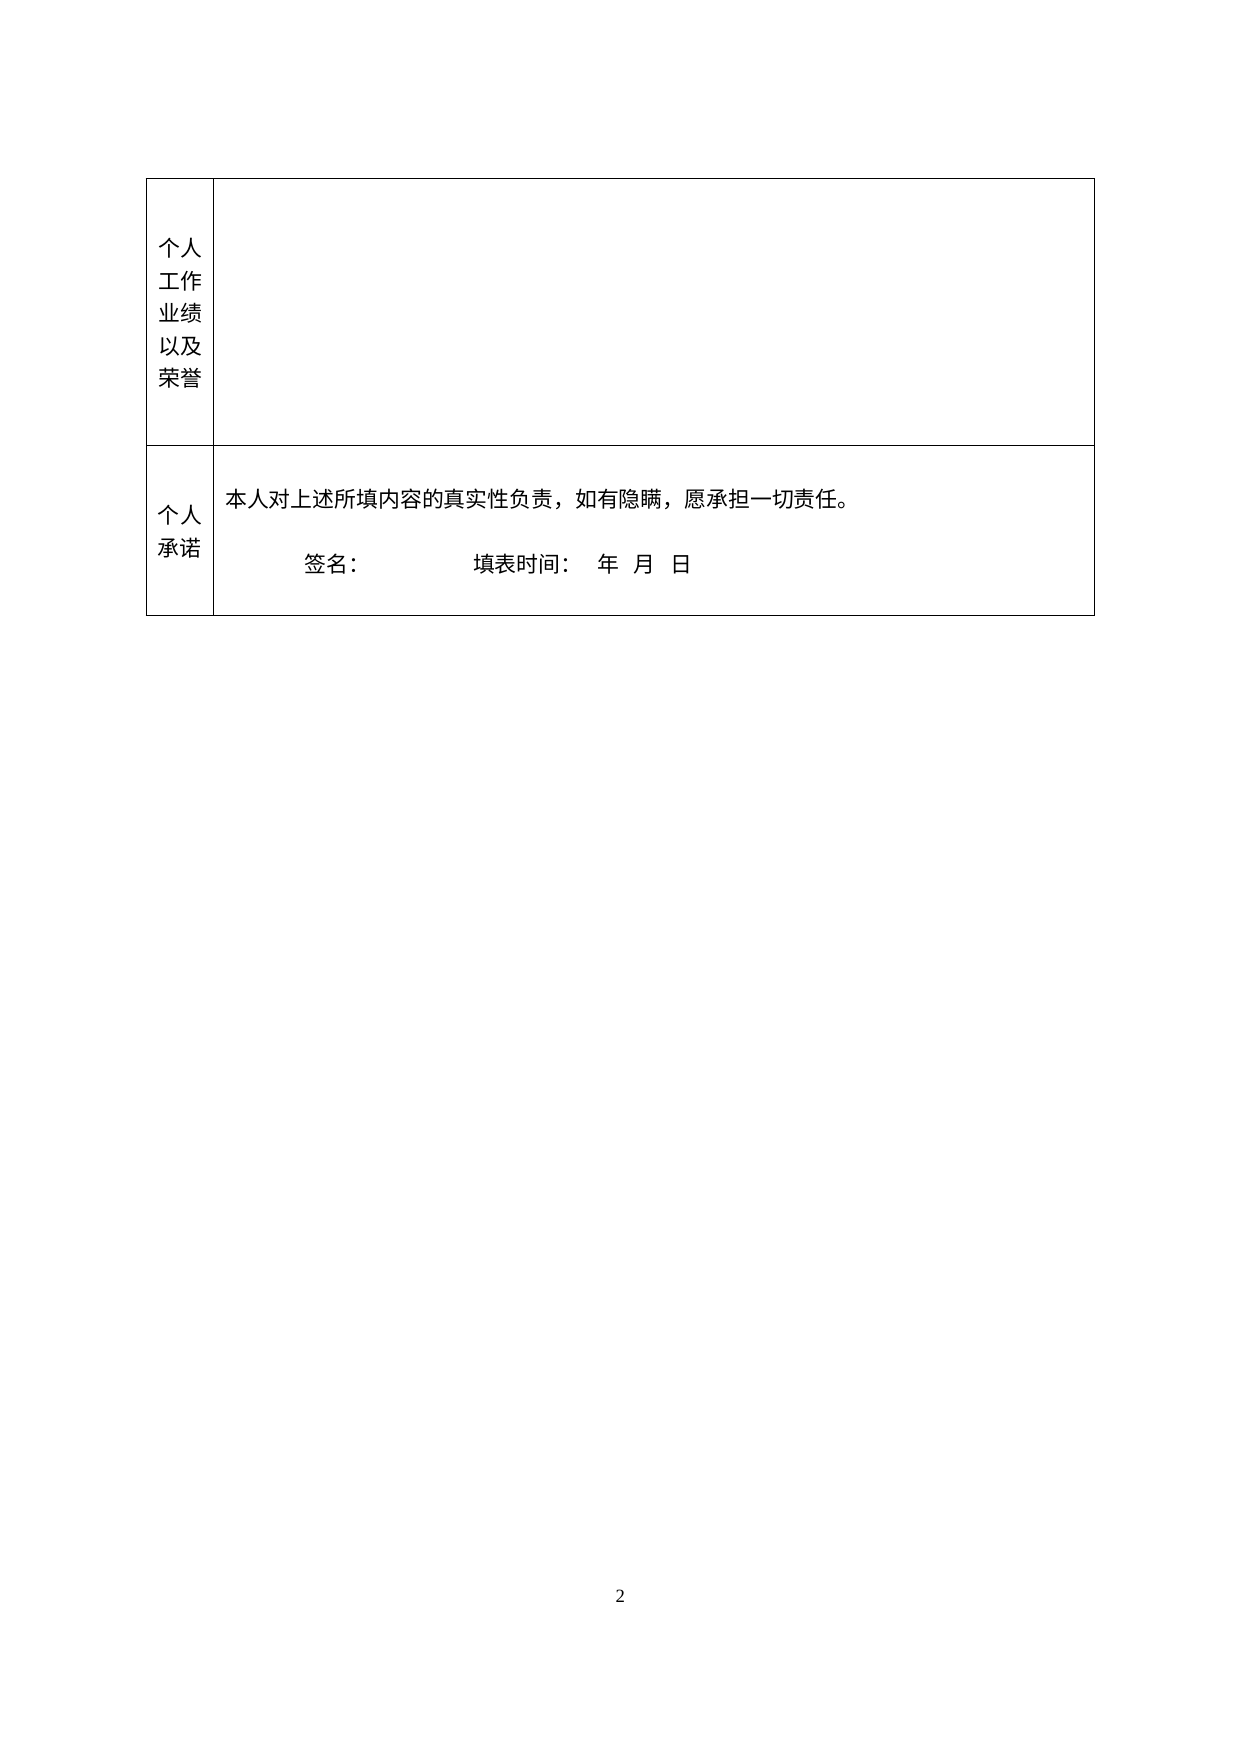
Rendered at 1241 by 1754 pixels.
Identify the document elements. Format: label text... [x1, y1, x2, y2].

table_cell 个人工作业绩以及荣誉 [147, 179, 213, 445]
table_cell 个人承诺 [147, 446, 213, 615]
table_cell 本人对上述所填内容的真实性负责，如有隐瞒，愿承担一切责任。 签名： 填表时间： 年 月 日 [214, 446, 1094, 615]
table_cell [214, 179, 1094, 445]
